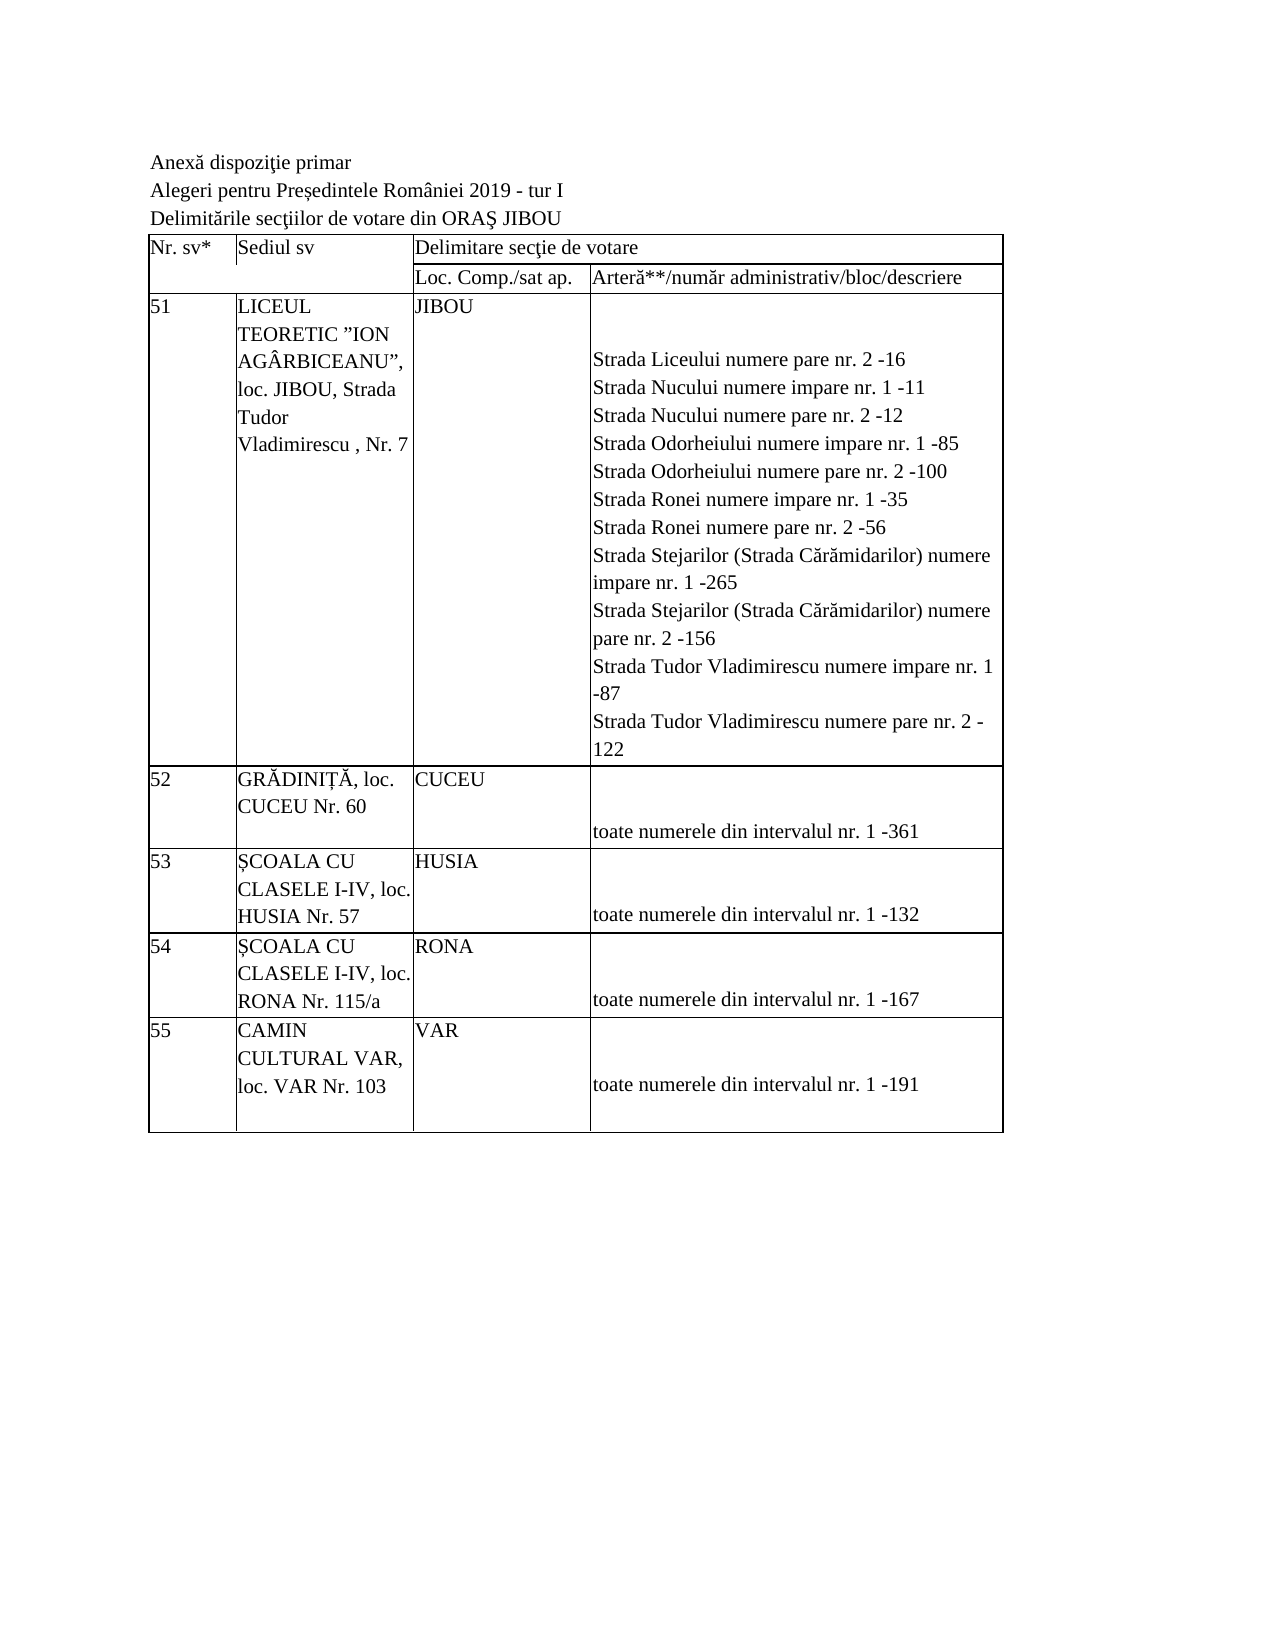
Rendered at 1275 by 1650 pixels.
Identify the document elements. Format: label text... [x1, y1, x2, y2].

table_cell ȘCOALA CU CLASELE I-IV, loc. HUSIA Nr. 57 [237, 849, 413, 932]
table_cell [591, 1018, 1002, 1131]
table_cell Sediul sv [236, 235, 413, 293]
table_cell [591, 934, 1002, 1017]
table_cell 53 [150, 849, 236, 932]
table_cell Delimitare secţie de votare [414, 235, 1002, 263]
table_cell JIBOU [414, 294, 590, 765]
table_cell Nr. sv* [150, 235, 236, 293]
table_cell Alegeri pentru Președintele României 2019 - tur I [149, 178, 1003, 206]
table_cell LICEUL TEORETIC ”ION AGÂRBICEANU”, loc. JIBOU, Strada Tudor Vladimirescu , Nr. 7 [237, 294, 413, 765]
table_cell HUSIA [414, 849, 590, 932]
table_cell 54 [150, 934, 236, 1017]
table_cell [591, 849, 1002, 932]
table_cell CUCEU [414, 767, 590, 847]
table_cell GRĂDINIȚĂ, loc. CUCEU Nr. 60 [237, 767, 413, 847]
table_cell 52 [150, 767, 236, 847]
table_cell Delimitările secţiilor de votare din ORAŞ JIBOU [149, 206, 1003, 234]
table_cell RONA [414, 934, 590, 1017]
table_cell 55 [150, 1018, 236, 1131]
table_cell ȘCOALA CU CLASELE I-IV, loc. RONA Nr. 115/a [237, 934, 413, 1017]
table_cell Loc. Comp./sat ap. [414, 265, 590, 293]
table_cell VAR [414, 1018, 590, 1131]
table_cell 51 [150, 294, 236, 765]
table_cell Arteră**/număr administrativ/bloc/descriere [591, 265, 1002, 293]
table_cell [591, 294, 1002, 765]
table_cell CAMIN CULTURAL VAR, loc. VAR Nr. 103 [237, 1018, 413, 1131]
table_header Anexă dispoziţie primar [149, 150, 1003, 178]
table_cell [591, 767, 1002, 847]
